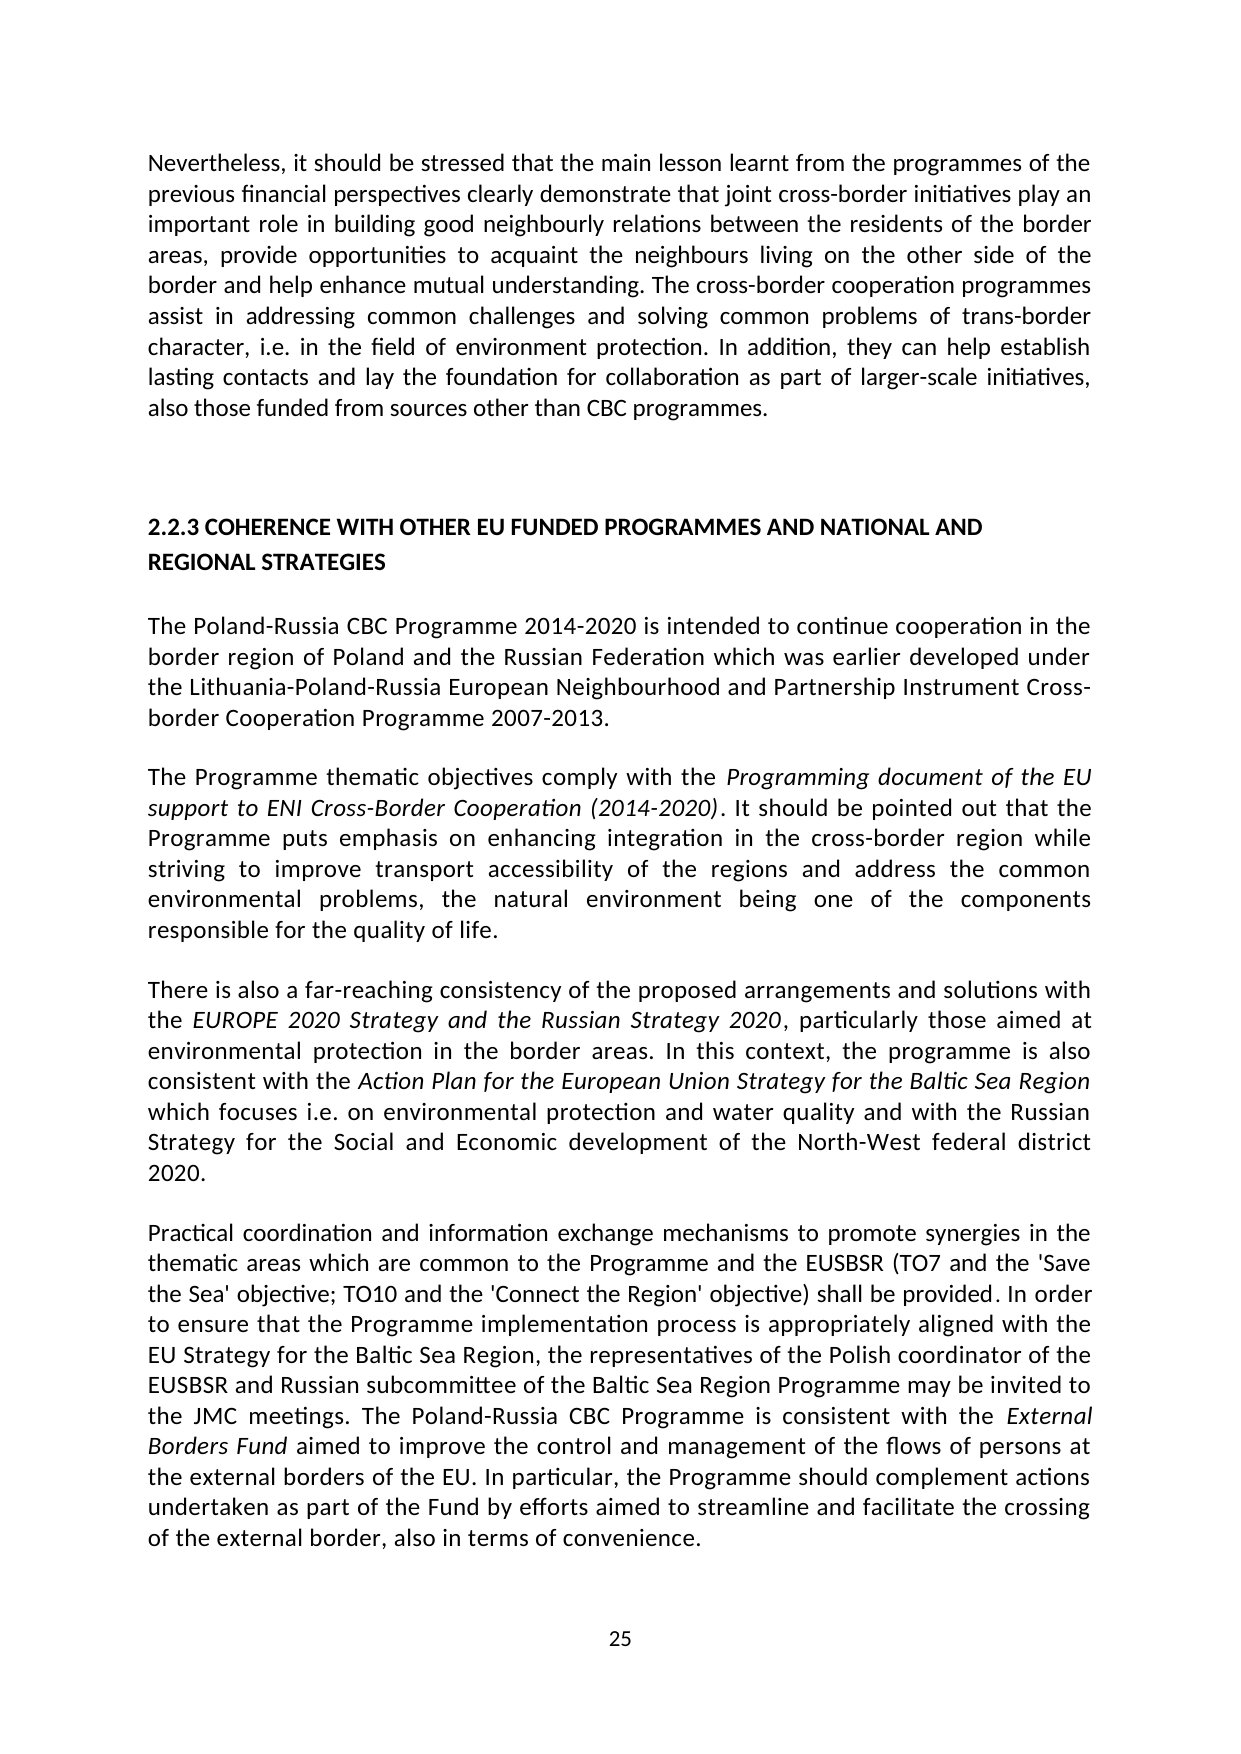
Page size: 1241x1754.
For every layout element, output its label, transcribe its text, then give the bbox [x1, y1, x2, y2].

text There is also a far-reaching consistency of the proposed arrangements and solutions with the EUROPE 2020 Strategy and the Russian Strategy 2020, particularly those aimed at environmental protection in the border areas. In this context, the programme is also consistent with the Action Plan for the European Union Strategy for the Baltic Sea Region which focuses i.e. on environmental protection and water quality and with the Russian Strategy for the Social and Economic development of the North-West federal district 2020. [148, 974, 1093, 1187]
subtitle 2.2.3 COHERENCE WITH OTHER EU FUNDED PROGRAMMES AND NATIONAL AND REGIONAL STRATEGIES [148, 511, 1093, 577]
text The Poland-Russia CBC Programme 2014-2020 is intended to continue cooperation in the border region of Poland and the Russian Federation which was earlier developed under the Lithuania-Poland-Russia European Neighbourhood and Partnership Instrument Cross-border Cooperation Programme 2007-2013. [148, 610, 1093, 732]
text The Programme thematic objectives comply with the Programming document of the EU support to ENI Cross-Border Cooperation (2014-2020). It should be pointed out that the Programme puts emphasis on enhancing integration in the cross-border region while striving to improve transport accessibility of the regions and address the common environmental problems, the natural environment being one of the components responsible for the quality of life. [148, 762, 1093, 945]
text Practical coordination and information exchange mechanisms to promote synergies in the thematic areas which are common to the Programme and the EUSBSR (TO7 and the 'Save the Sea' objective; TO10 and the 'Connect the Region' objective) shall be provided. In order to ensure that the Programme implementation process is appropriately aligned with the EU Strategy for the Baltic Sea Region, the representatives of the Polish coordinator of the EUSBSR and Russian subcommittee of the Baltic Sea Region Programme may be invited to the JMC meetings. The Poland-Russia CBC Programme is consistent with the External Borders Fund aimed to improve the control and management of the flows of persons at the external borders of the EU. In particular, the Programme should complement actions undertaken as part of the Fund by efforts aimed to streamline and facilitate the crossing of the external border, also in terms of convenience. [148, 1217, 1093, 1552]
text Nevertheless, it should be stressed that the main lesson learnt from the programmes of the previous financial perspectives clearly demonstrate that joint cross-border initiatives play an important role in building good neighbourly relations between the residents of the border areas, provide opportunities to acquaint the neighbours living on the other side of the border and help enhance mutual understanding. The cross-border cooperation programmes assist in addressing common challenges and solving common problems of trans-border character, i.e. in the field of environment protection. In addition, they can help establish lasting contacts and lay the foundation for collaboration as part of larger-scale initiatives, also those funded from sources other than CBC programmes. [148, 148, 1093, 422]
